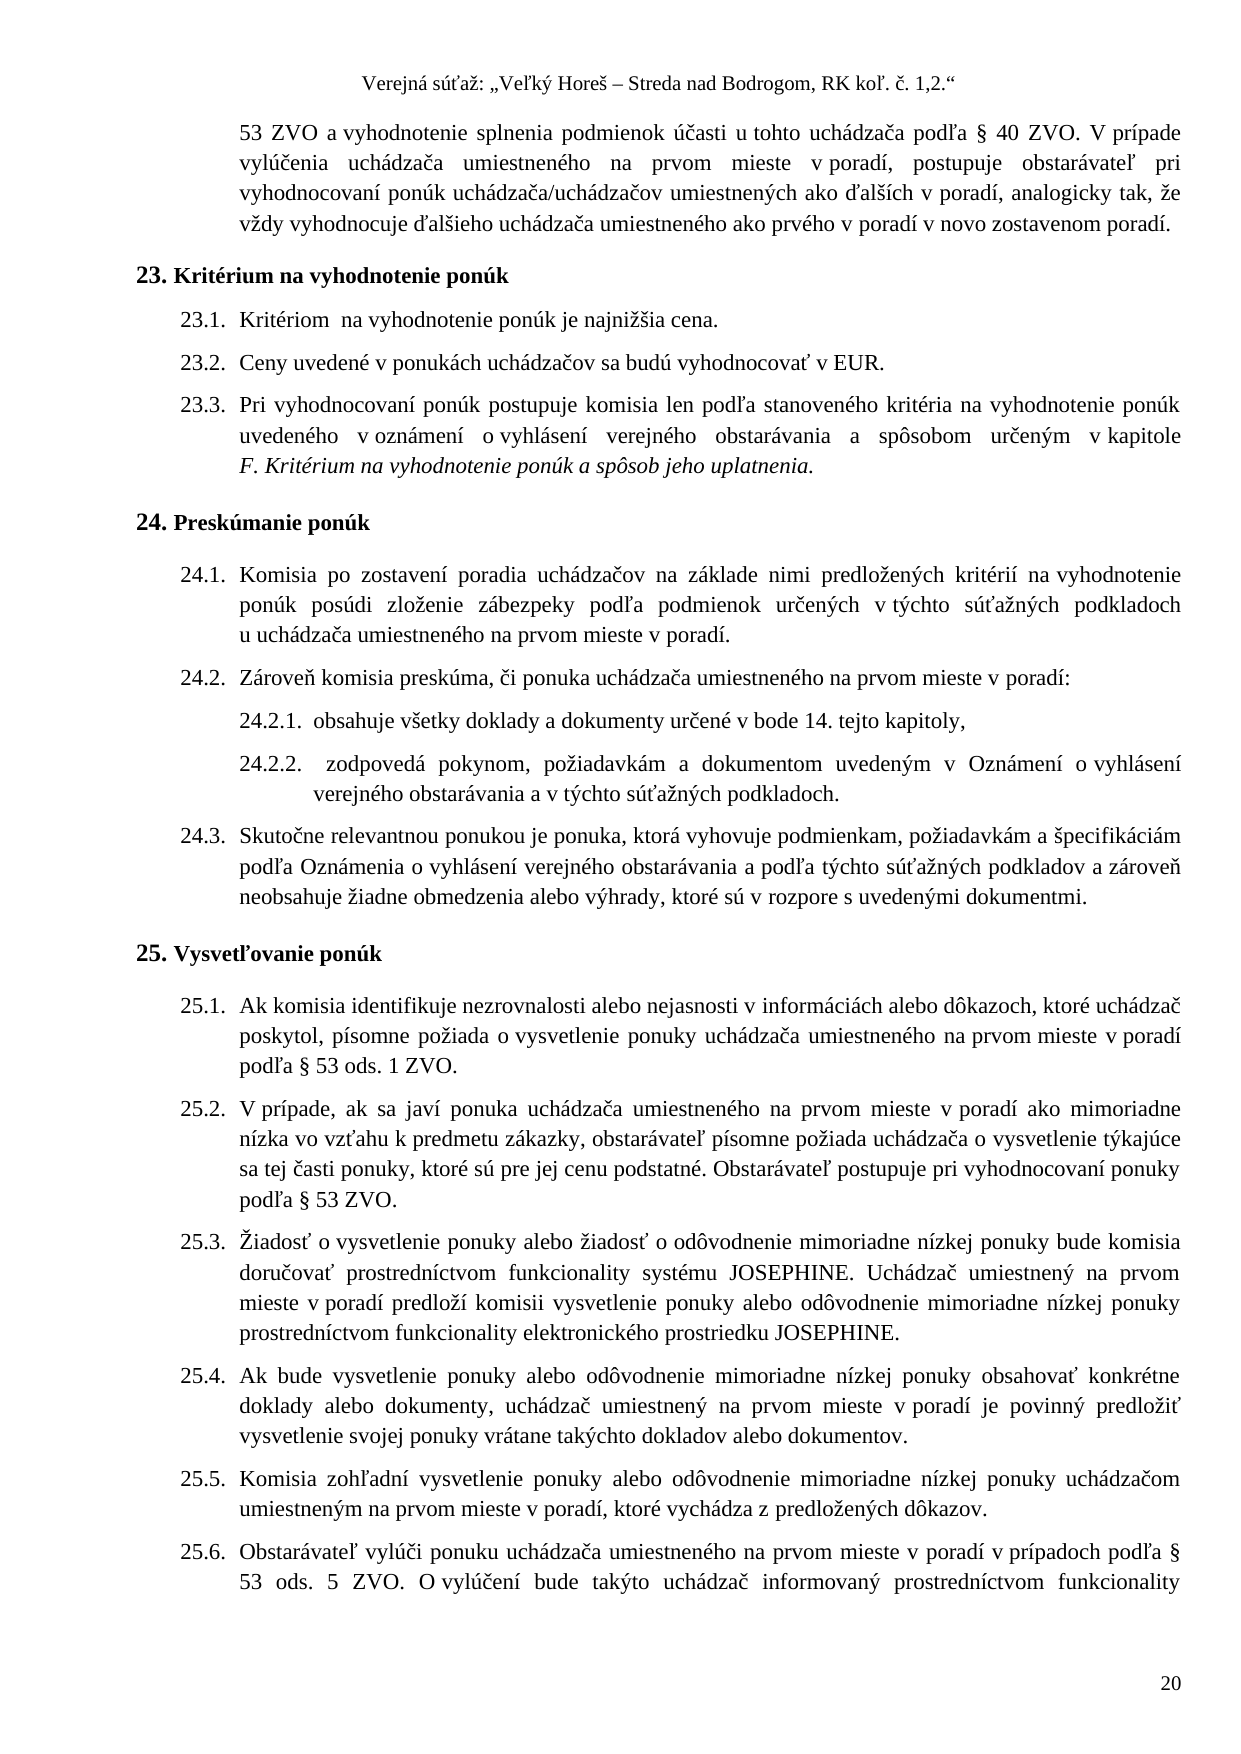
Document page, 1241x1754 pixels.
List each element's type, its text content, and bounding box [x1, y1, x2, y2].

list Pri vyhodnocovaní ponúk postupuje komisia len podľa stanoveného kritéria na vyhodnotenie ponúk uvedeného v oznámení o vyhlásení verejného obstarávania a spôsobom určeným v kapitole F. Kritérium na vyhodnotenie ponúk a spôsob jeho uplatnenia. [180, 392, 1181, 478]
list Skutočne relevantnou ponukou je ponuka, ktorá vyhovuje podmienkam, požiadavkám a špecifikáciám podľa Oznámenia o vyhlásení verejného obstarávania a podľa týchto súťažných podkladov a zároveň neobsahuje žiadne obmedzenia alebo výhrady, ktoré sú v rozpore s uvedenými dokumentmi. [180, 822, 1181, 909]
list Žiadosť o vysvetlenie ponuky alebo žiadosť o odôvodnenie mimoriadne nízkej ponuky bude komisia doručovať prostredníctvom funkcionality systému JOSEPHINE. Uchádzač umiestnený na prvom mieste v poradí predloží komisii vysvetlenie ponuky alebo odôvodnenie mimoriadne nízkej ponuky prostredníctvom funkcionality elektronického prostriedku JOSEPHINE. [180, 1228, 1181, 1345]
list Kritérium na vyhodnotenie ponúk [136, 261, 1181, 289]
list Kritériom na vyhodnotenie ponúk je najnižšia cena. [180, 306, 1181, 332]
list Ceny uvedené v ponukách uchádzačov sa budú vyhodnocovať v EUR. [180, 349, 1181, 375]
list obsahuje všetky doklady a dokumenty určené v bode 14. tejto kapitoly, [239, 707, 1181, 733]
list Vysvetľovanie ponúk [136, 938, 1181, 967]
list Zároveň komisia preskúma, či ponuka uchádzača umiestneného na prvom mieste v poradí: [180, 664, 1181, 691]
list Ak bude vysvetlenie ponuky alebo odôvodnenie mimoriadne nízkej ponuky obsahovať konkrétne doklady alebo dokumenty, uchádzač umiestnený na prvom mieste v poradí je povinný predložiť vysvetlenie svojej ponuky vrátane takýchto dokladov alebo dokumentov. [180, 1362, 1181, 1448]
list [180, 1538, 1181, 1594]
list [180, 119, 1181, 236]
list zodpovedá pokynom, požiadavkám a dokumentom uvedeným v Oznámení o vyhlásení verejného obstarávania a v týchto súťažných podkladoch. [239, 749, 1181, 806]
list Preskúmanie ponúk [136, 507, 1181, 536]
list Komisia zohľadní vysvetlenie ponuky alebo odôvodnenie mimoriadne nízkej ponuky uchádzačom umiestneným na prvom mieste v poradí, ktoré vychádza z predložených dôkazov. [180, 1465, 1181, 1521]
list V prípade, ak sa javí ponuka uchádzača umiestneného na prvom mieste v poradí ako mimoriadne nízka vo vzťahu k predmetu zákazky, obstarávateľ písomne požiada uchádzača o vysvetlenie týkajúce sa tej časti ponuky, ktoré sú pre jej cenu podstatné. Obstarávateľ postupuje pri vyhodnocovaní ponuky podľa § 53 ZVO. [180, 1095, 1181, 1212]
list Ak komisia identifikuje nezrovnalosti alebo nejasnosti v informáciách alebo dôkazoch, ktoré uchádzač poskytol, písomne požiada o vysvetlenie ponuky uchádzača umiestneného na prvom mieste v poradí podľa § 53 ods. 1 ZVO. [180, 992, 1181, 1079]
list Komisia po zostavení poradia uchádzačov na základe nimi predložených kritérií na vyhodnotenie ponúk posúdi zloženie zábezpeky podľa podmienok určených v týchto súťažných podkladoch u uchádzača umiestneného na prvom mieste v poradí. [180, 561, 1181, 648]
